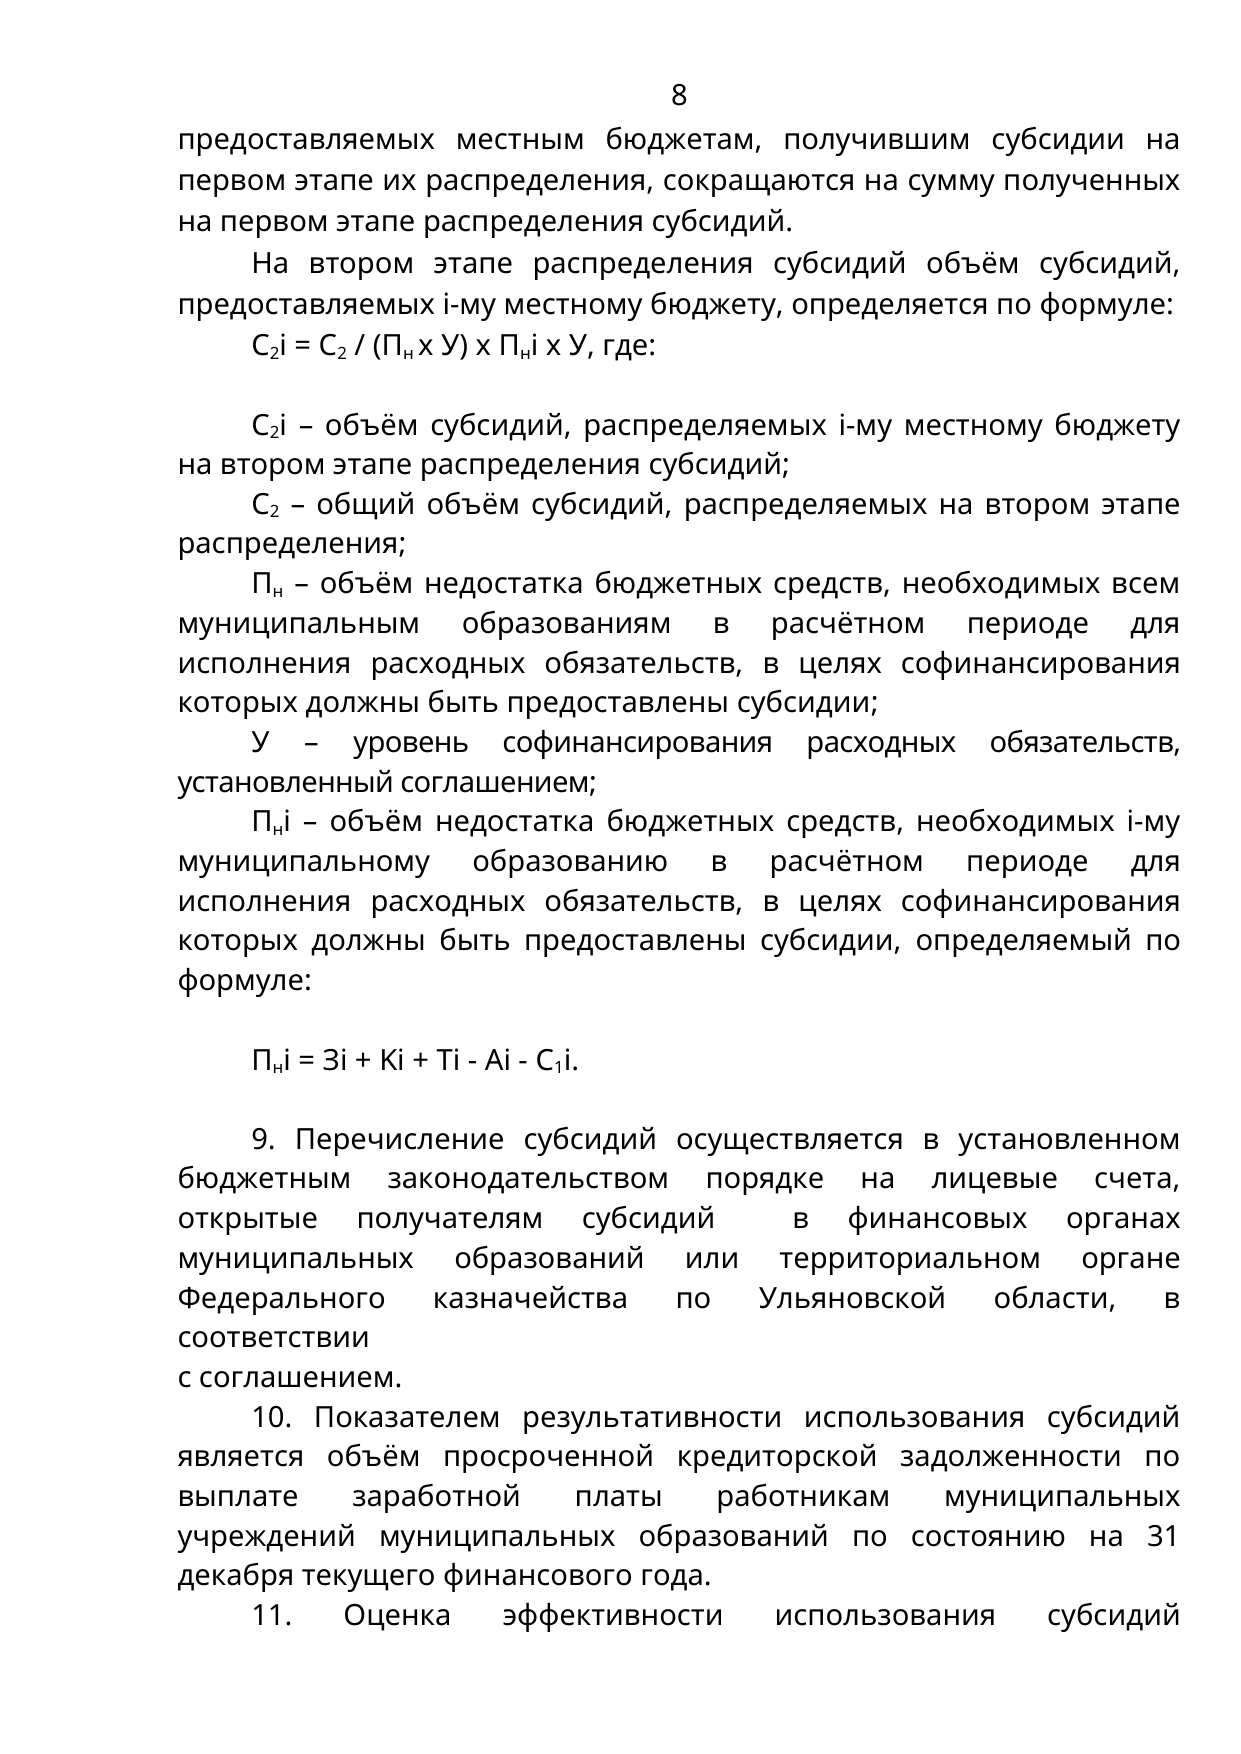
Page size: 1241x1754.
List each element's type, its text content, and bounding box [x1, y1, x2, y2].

text 10. Показателем результативности использования субсидий является объём просроченной кредиторской задолженности по выплате заработной платы работникам муниципальных учреждений муниципальных образований по состоянию на 31 декабря текущего финансового года. [177, 1396, 1181, 1594]
text Пн – объём недостатка бюджетных средств, необходимых всем муниципальным образованиям в расчётном периоде для исполнения расходных обязательств, в целях софинансирования которых должны быть предоставлены субсидии; [177, 562, 1181, 721]
text С2 – общий объём субсидий, распределяемых на втором этапе распределения; [177, 483, 1181, 562]
text У – уровень софинансирования расходных обязательств, установленный соглашением; [177, 721, 1181, 801]
text C2i – объём субсидий, распределяемых i-му местному бюджету на втором этапе распределения субсидий; [177, 404, 1181, 483]
text C2i = С2 / (Пн x У) x Пнi х У, где: [177, 324, 1181, 364]
text Пнi – объём недостатка бюджетных средств, необходимых i-му муниципальному образованию в расчётном периоде для исполнения расходных обязательств, в целях софинансирования которых должны быть предоставлены субсидии, определяемый по формуле: [177, 801, 1181, 999]
text На втором этапе распределения субсидий объём субсидий, предоставляемых i-му местному бюджету, определяется по формуле: [177, 242, 1181, 323]
text Пнi = Зi + Ki + Ti - Ai - C1i. [177, 1039, 1181, 1078]
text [177, 118, 1181, 240]
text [177, 1594, 1181, 1634]
text 9. Перечисление субсидий осуществляется в установленном бюджетным законодательством порядке на лицевые счета, открытые получателям субсидий в финансовых органах муниципальных образований или территориальном органе Федерального казначейства по Ульяновской области, в соответствии с соглашением. [177, 1118, 1181, 1396]
